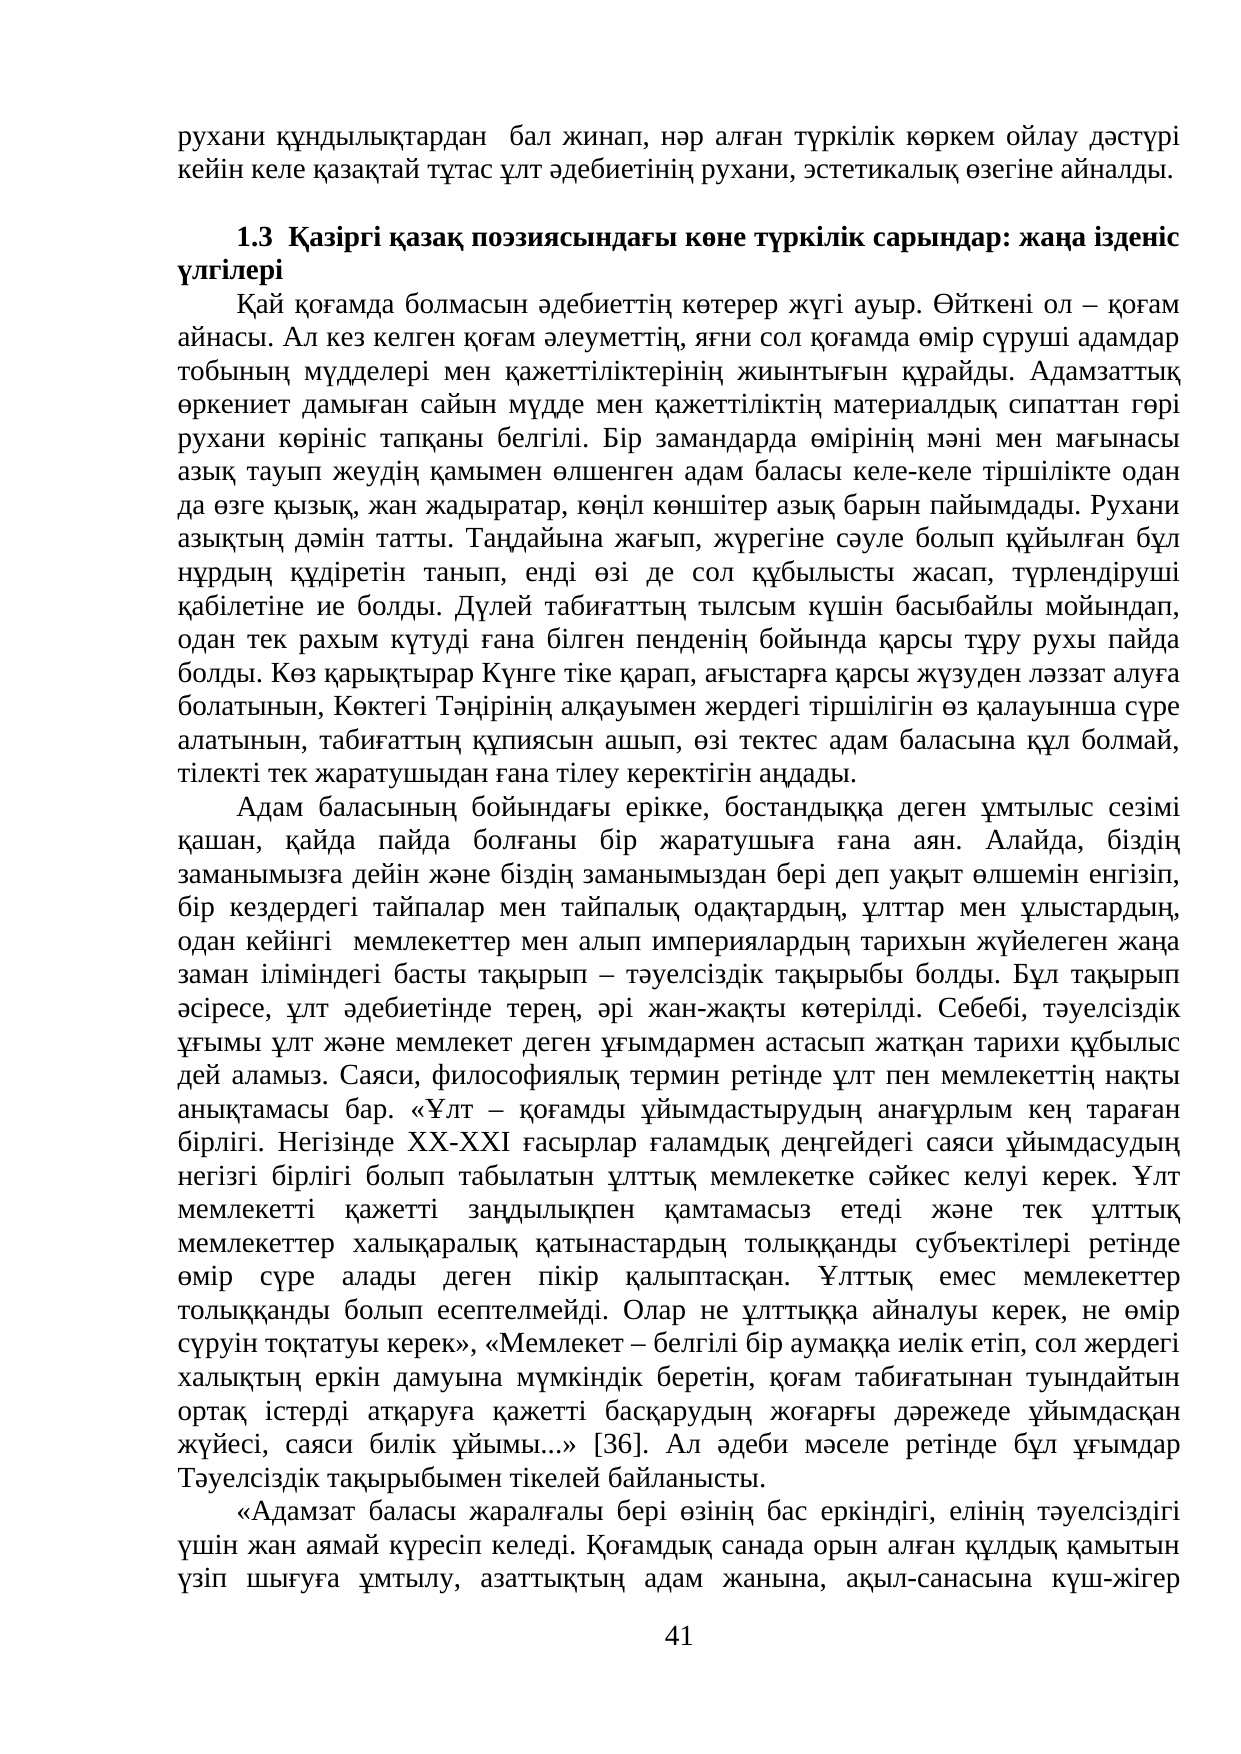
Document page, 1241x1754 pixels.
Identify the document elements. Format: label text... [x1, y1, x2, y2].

text Қай қоғамда болмасын әдебиеттің көтерер жүгі ауыр. Өйткені ол – қоғам айнасы. Ал кез келген қоғам әлеуметтің, яғни сол қоғамда өмір сүруші адамдар тобының мүдделері мен қажеттіліктерінің жиынтығын құрайды. Адамзаттық өркениет дамыған сайын мүдде мен қажеттіліктің материалдық сипаттан гөрі рухани көрініс тапқаны белгілі. Бір замандарда өмірінің мәні мен мағынасы азық тауып жеудің қамымен өлшенген адам баласы келе-келе тіршілікте одан да өзге қызық, жан жадыратар, көңіл көншітер азық барын пайымдады. Рухани азықтың дәмін татты. Таңдайына жағып, жүрегіне сәуле болып құйылған бұл нұрдың құдіретін танып, енді өзі де сол құбылысты жасап, түрлендіруші қабілетіне ие болды. Дүлей табиғаттың тылсым күшін басыбайлы мойындап, одан тек рахым күтуді ғана білген пенденің бойында қарсы тұру рухы пайда болды. Көз қарықтырар Күнге тіке қарап, ағыстарға қарсы жүзуден ләззат алуға болатынын, Көктегі Тәңірінің алқауымен жердегі тіршілігін өз қалауынша сүре алатынын, табиғаттың құпиясын ашып, өзі тектес адам баласына құл болмай, тілекті тек жаратушыдан ғана тілеу керектігін аңдады. [177, 286, 1181, 789]
text Адам баласының бойындағы ерікке, бостандыққа деген ұмтылыс сезімі қашан, қайда пайда болғаны бір жаратушыға ғана аян. Алайда, біздің заманымызға дейін және біздің заманымыздан бері деп уақыт өлшемін енгізіп, бір кездердегі тайпалар мен тайпалық одақтардың, ұлттар мен ұлыстардың, одан кейінгі мемлекеттер мен алып империялардың тарихын жүйелеген жаңа заман іліміндегі басты тақырып – тәуелсіздік тақырыбы болды. Бұл тақырып әсіресе, ұлт әдебиетінде терең, әрі жан-жақты көтерілді. Себебі, тәуелсіздік ұғымы ұлт және мемлекет деген ұғымдармен астасып жатқан тарихи құбылыс дей аламыз. Саяси, философиялық термин ретінде ұлт пен мемлекеттің нақты анықтамасы бар. «Ұлт – қоғамды ұйымдастырудың анағұрлым кең тараған бірлігі. Негізінде ХХ-ХХІ ғасырлар ғаламдық деңгейдегі саяси ұйымдасудың негізгі бірлігі болып табылатын ұлттық мемлекетке сәйкес келуі керек. Ұлт мемлекетті қажетті заңдылықпен қамтамасыз етеді және тек ұлттық мемлекеттер халықаралық қатынастардың толыққанды субъектілері ретінде өмір сүре алады деген пікір қалыптасқан. Ұлттық емес мемлекеттер толыққанды болып есептелмейді. Олар не ұлттыққа айналуы керек, не өмір сүруін тоқтатуы керек», «Мемлекет – белгілі бір аумаққа иелік етіп, сол жердегі халықтың еркін дамуына мүмкіндік беретін, қоғам табиғатынан туындайтын ортақ істерді атқаруға қажетті басқарудың жоғарғы дәрежеде ұйымдасқан жүйесі, саяси билік ұйымы...» [36]. Ал әдеби мәселе ретінде бұл ұғымдар Тәуелсіздік тақырыбымен тікелей байланысты. [177, 789, 1181, 1493]
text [177, 118, 1181, 185]
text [177, 1493, 1181, 1594]
text 1.3 Қазіргі қазақ поэзиясындағы көне түркілік сарындар: жаңа ізденіс үлгілері [177, 219, 1181, 286]
